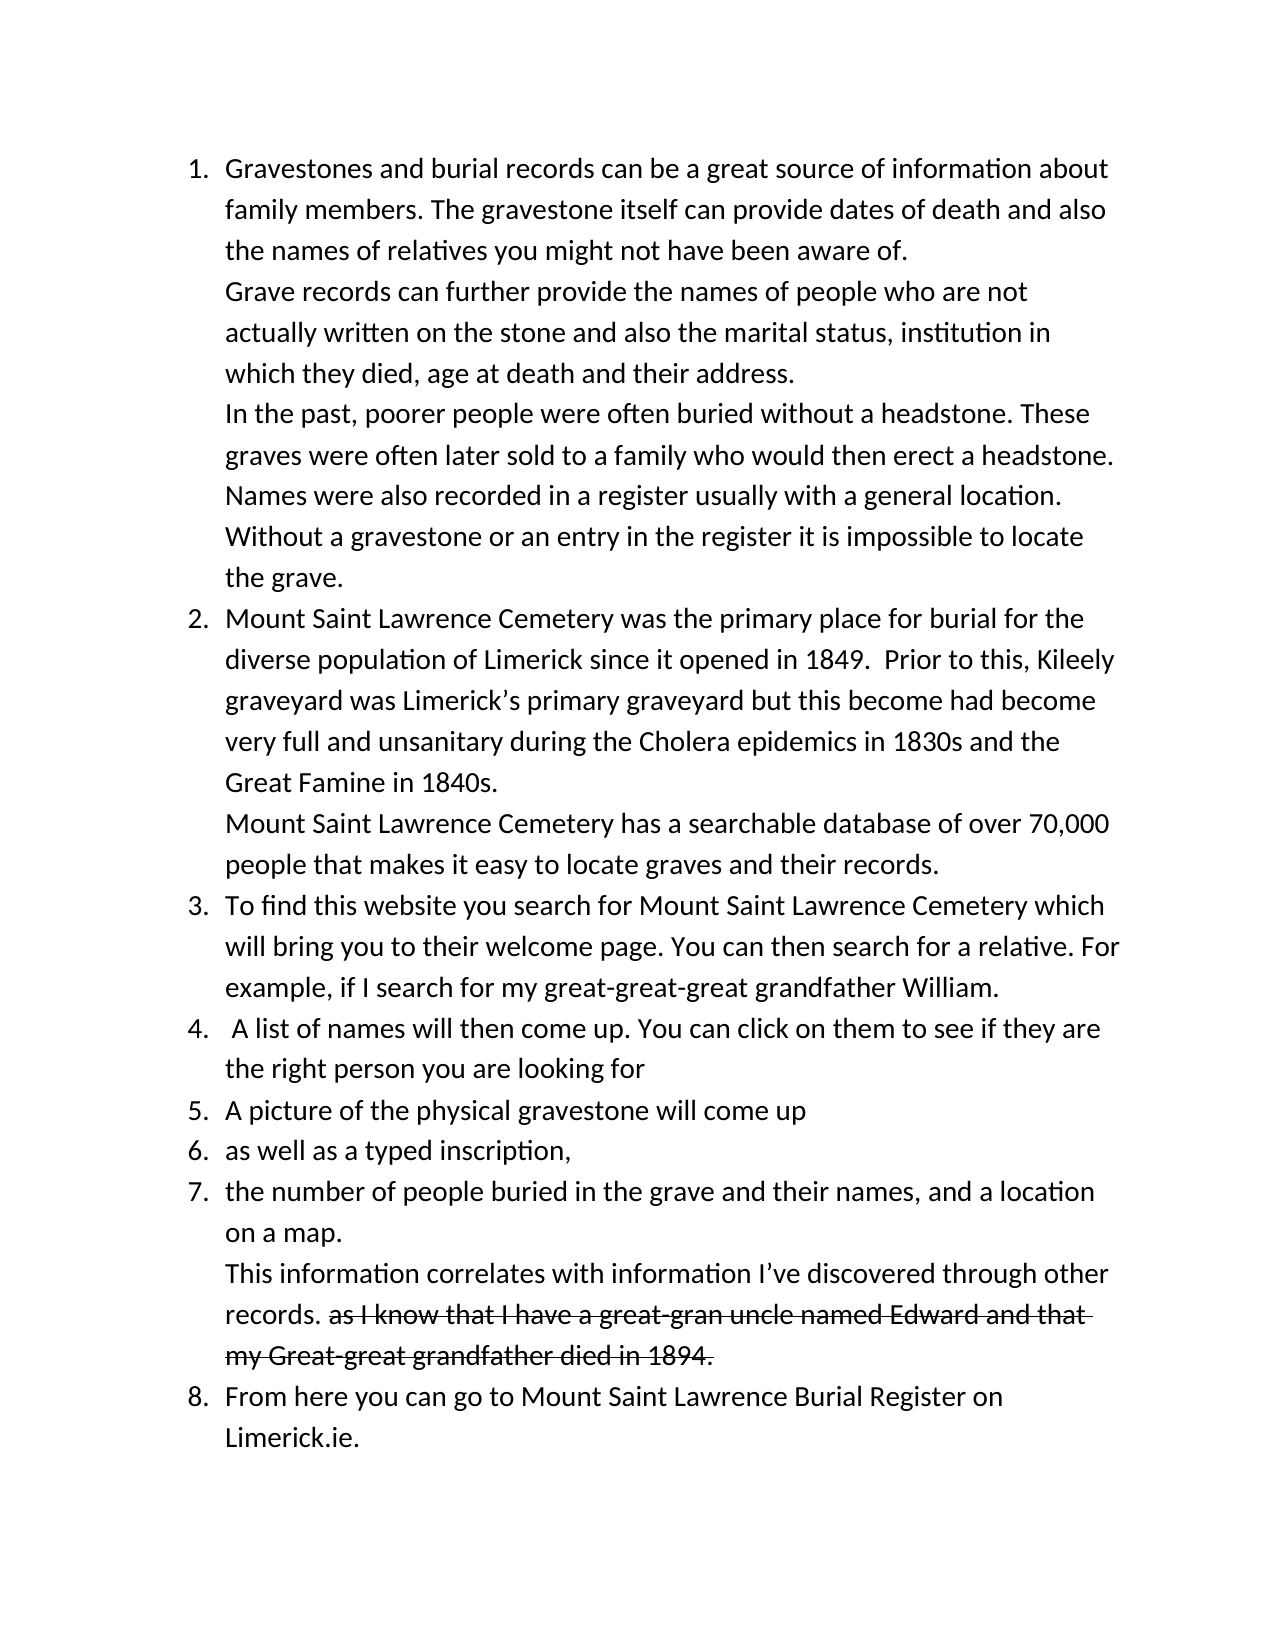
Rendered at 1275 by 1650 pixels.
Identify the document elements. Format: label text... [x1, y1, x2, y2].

list Gravestones and burial records can be a great source of information about family members. The gravestone itself can provide dates of death and also the names of relatives you might not have been aware of. [187, 150, 1125, 267]
list From here you can go to Mount Saint Lawrence Burial Register on Limerick.ie. [187, 1378, 1125, 1455]
list the number of people buried in the grave and their names, and a location on a map. [187, 1173, 1125, 1250]
list Mount Saint Lawrence Cemetery was the primary place for burial for the diverse population of Limerick since it opened in 1849. Prior to this, Kileely graveyard was Limerick’s primary graveyard but this become had become very full and unsanitary during the Cholera epidemics in 1830s and the Great Famine in 1840s. [187, 600, 1125, 800]
list A picture of the physical gravestone will come up [187, 1092, 1125, 1127]
list In the past, poorer people were often buried without a headstone. These graves were often later sold to a family who would then erect a headstone. Names were also recorded in a register usually with a general location. Without a gravestone or an entry in the register it is impossible to locate the grave. [225, 396, 1125, 595]
list as well as a typed inscription, [187, 1132, 1125, 1168]
list To find this website you search for Mount Saint Lawrence Cemetery which will bring you to their welcome page. You can then search for a relative. For example, if I search for my great-great-great grandfather William. [187, 887, 1125, 1004]
list Grave records can further provide the names of people who are not actually written on the stone and also the marital status, institution in which they died, age at death and their address. [225, 273, 1125, 390]
list A list of names will then come up. You can click on them to see if they are the right person you are looking for [187, 1010, 1125, 1086]
list Mount Saint Lawrence Cemetery has a searchable database of over 70,000 people that makes it easy to locate graves and their records. [225, 805, 1125, 882]
list This information correlates with information I’ve discovered through other records. as I know that I have a great-gran uncle named Edward and that my Great-great grandfather died in 1894. [225, 1255, 1125, 1373]
